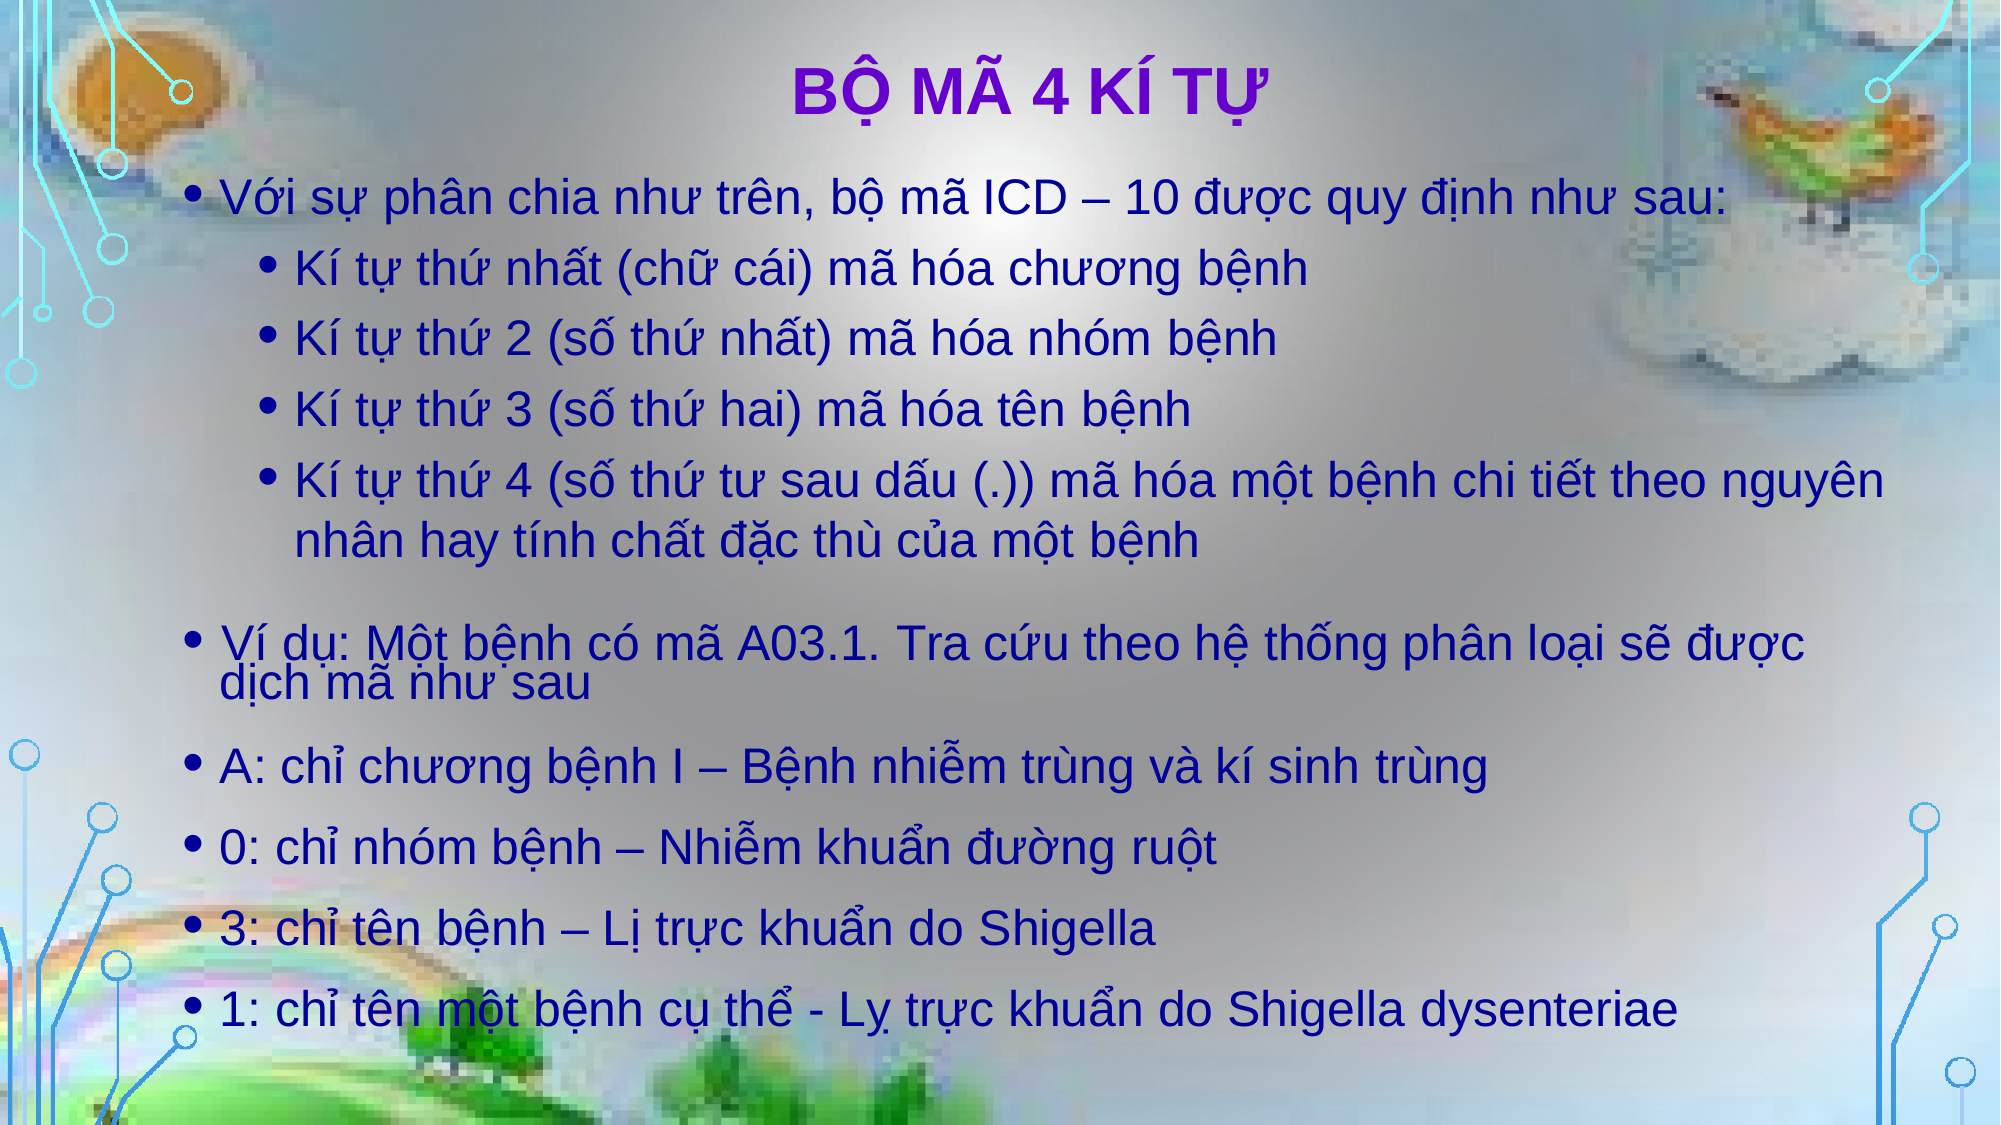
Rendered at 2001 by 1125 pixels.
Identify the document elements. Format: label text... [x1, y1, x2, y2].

picture [0, 0, 2000, 1125]
list Với sự phân chia như trên, bộ mã ICD – 10 được quy định như sau: [182, 158, 1981, 229]
list 0: chỉ nhóm bệnh – Nhiễm khuẩn đường ruột [182, 806, 1981, 878]
list Kí tự thứ nhất (chữ cái) mã hóa chương bệnh [257, 229, 1981, 299]
list Kí tự thứ 4 (số thứ tư sau dấu (.)) mã hóa một bệnh chi tiết theo nguyên nhân hay tính chất đặc thù của một bệnh [257, 450, 1901, 570]
text • Ví dụ: Một bệnh có mã A03.1. Tra cứu theo hệ thống phân loại sẽ được dịch mã như sau [0, 603, 1870, 710]
list A: chỉ chương bệnh I – Bệnh nhiễm trùng và kí sinh trùng [182, 725, 1981, 797]
list 1: chỉ tên một bệnh cụ thể - Lỵ trực khuẩn do Shigella dysenteriae [182, 968, 1981, 1040]
list Kí tự thứ 3 (số thứ hai) mã hóa tên bệnh [257, 370, 1981, 440]
list 3: chỉ tên bệnh – Lị trực khuẩn do Shigella [182, 887, 1981, 959]
list Kí tự thứ 2 (số thứ nhất) mã hóa nhóm bệnh [257, 299, 1981, 370]
subtitle BỘ MÃ 4 KÍ TỰ [214, 52, 1847, 128]
